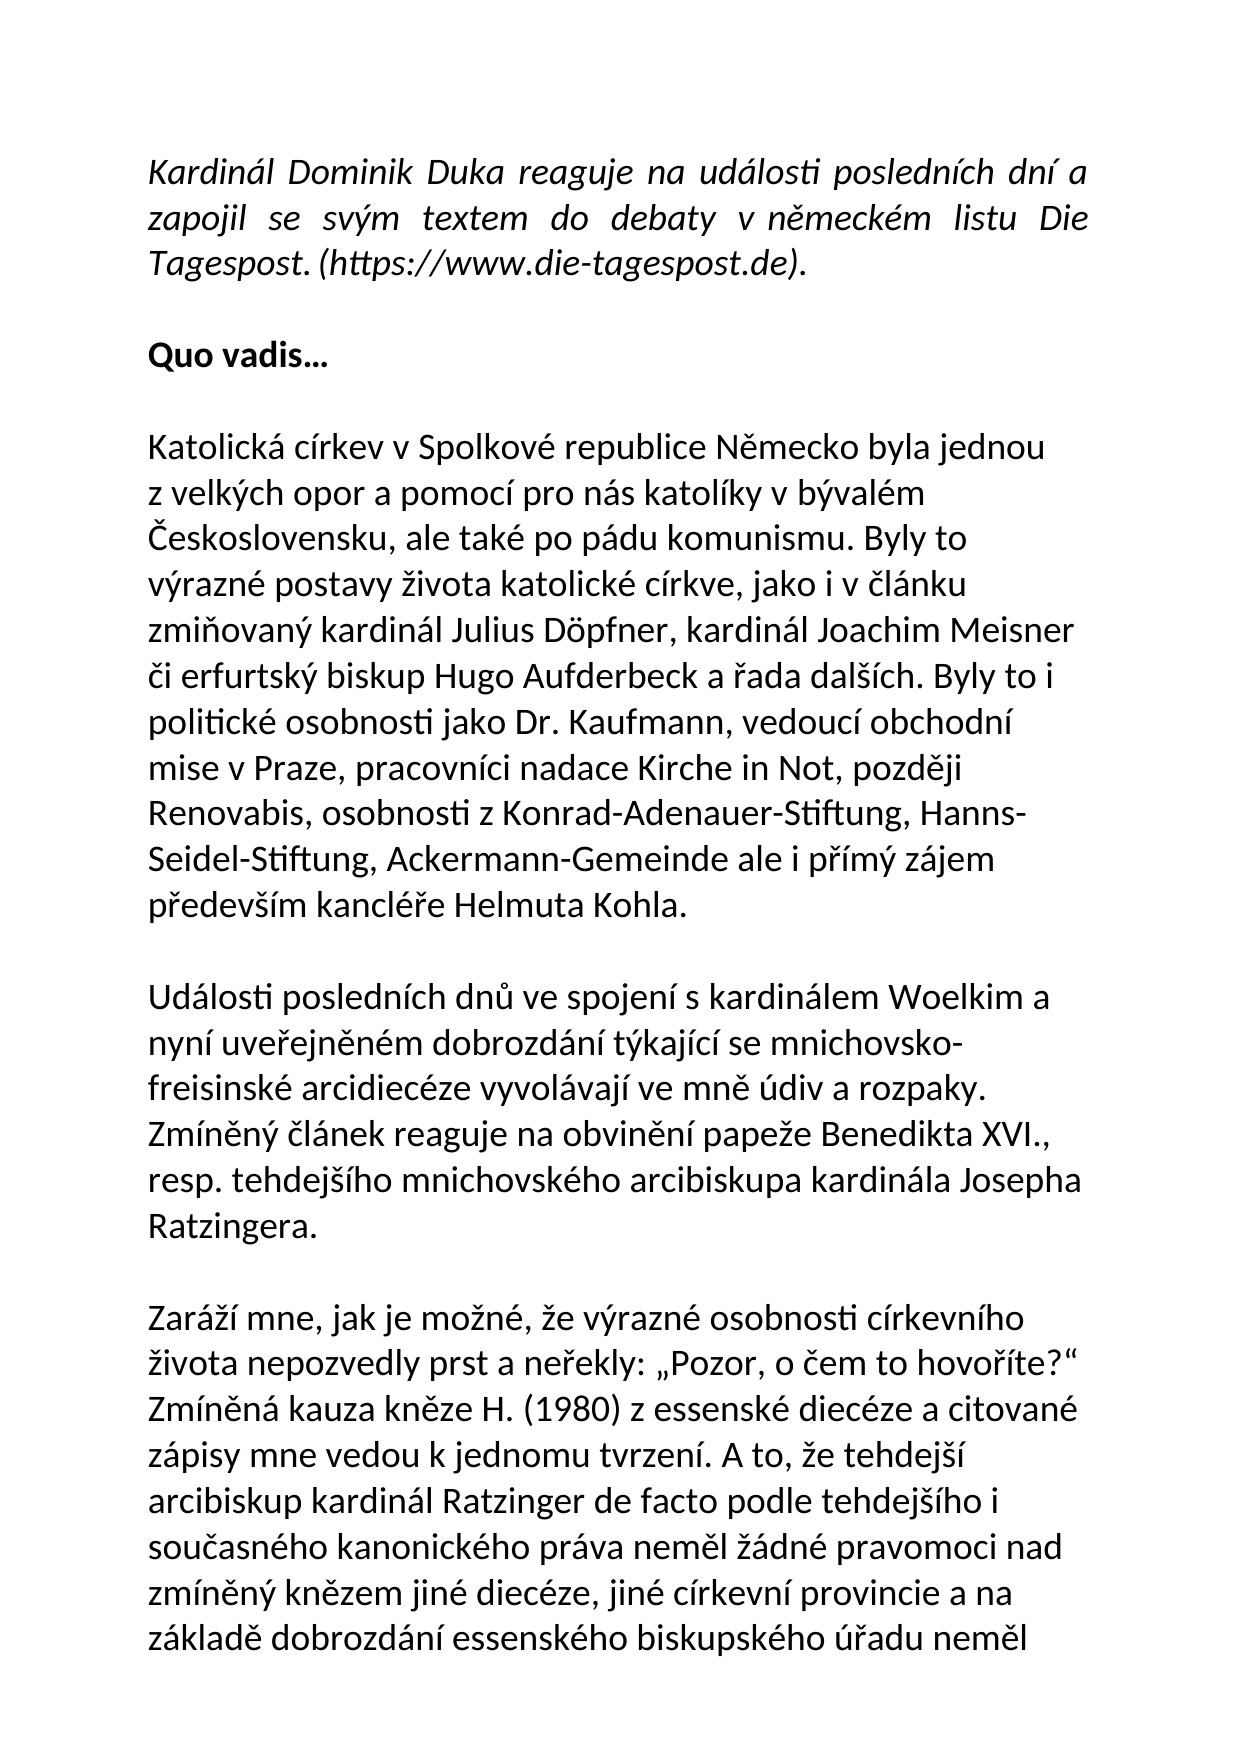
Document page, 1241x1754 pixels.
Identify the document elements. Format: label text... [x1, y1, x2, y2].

text Události posledních dnů ve spojení s kardinálem Woelkim a nyní uveřejněném dobrozdání týkající se mnichovsko-freisinské arcidiecéze vyvolávají ve mně údiv a rozpaky. Zmíněný článek reaguje na obvinění papeže Benedikta XVI., resp. tehdejšího mnichovského arcibiskupa kardinála Josepha Ratzingera. [148, 973, 1093, 1248]
text Quo vadis… [148, 331, 1093, 377]
text Kardinál Dominik Duka reaguje na události posledních dní a zapojil se svým textem do debaty v německém listu Die Tagespost. (https://www.die-tagespost.de). [148, 148, 1093, 285]
text Katolická církev v Spolkové republice Německo byla jednou z velkých opor a pomocí pro nás katolíky v bývalém Československu, ale také po pádu komunismu. Byly to výrazné postavy života katolické církve, jako i v článku zmiňovaný kardinál Julius Döpfner, kardinál Joachim Meisner či erfurtský biskup Hugo Aufderbeck a řada dalších. Byly to i politické osobnosti jako Dr. Kaufmann, vedoucí obchodní mise v Praze, pracovníci nadace Kirche in Not, později Renovabis, osobnosti z Konrad-Adenauer-Stiftung, Hanns-Seidel-Stiftung, Ackermann-Gemeinde ale i přímý zájem především kancléře Helmuta Kohla. [148, 423, 1093, 927]
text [148, 1293, 1093, 1660]
